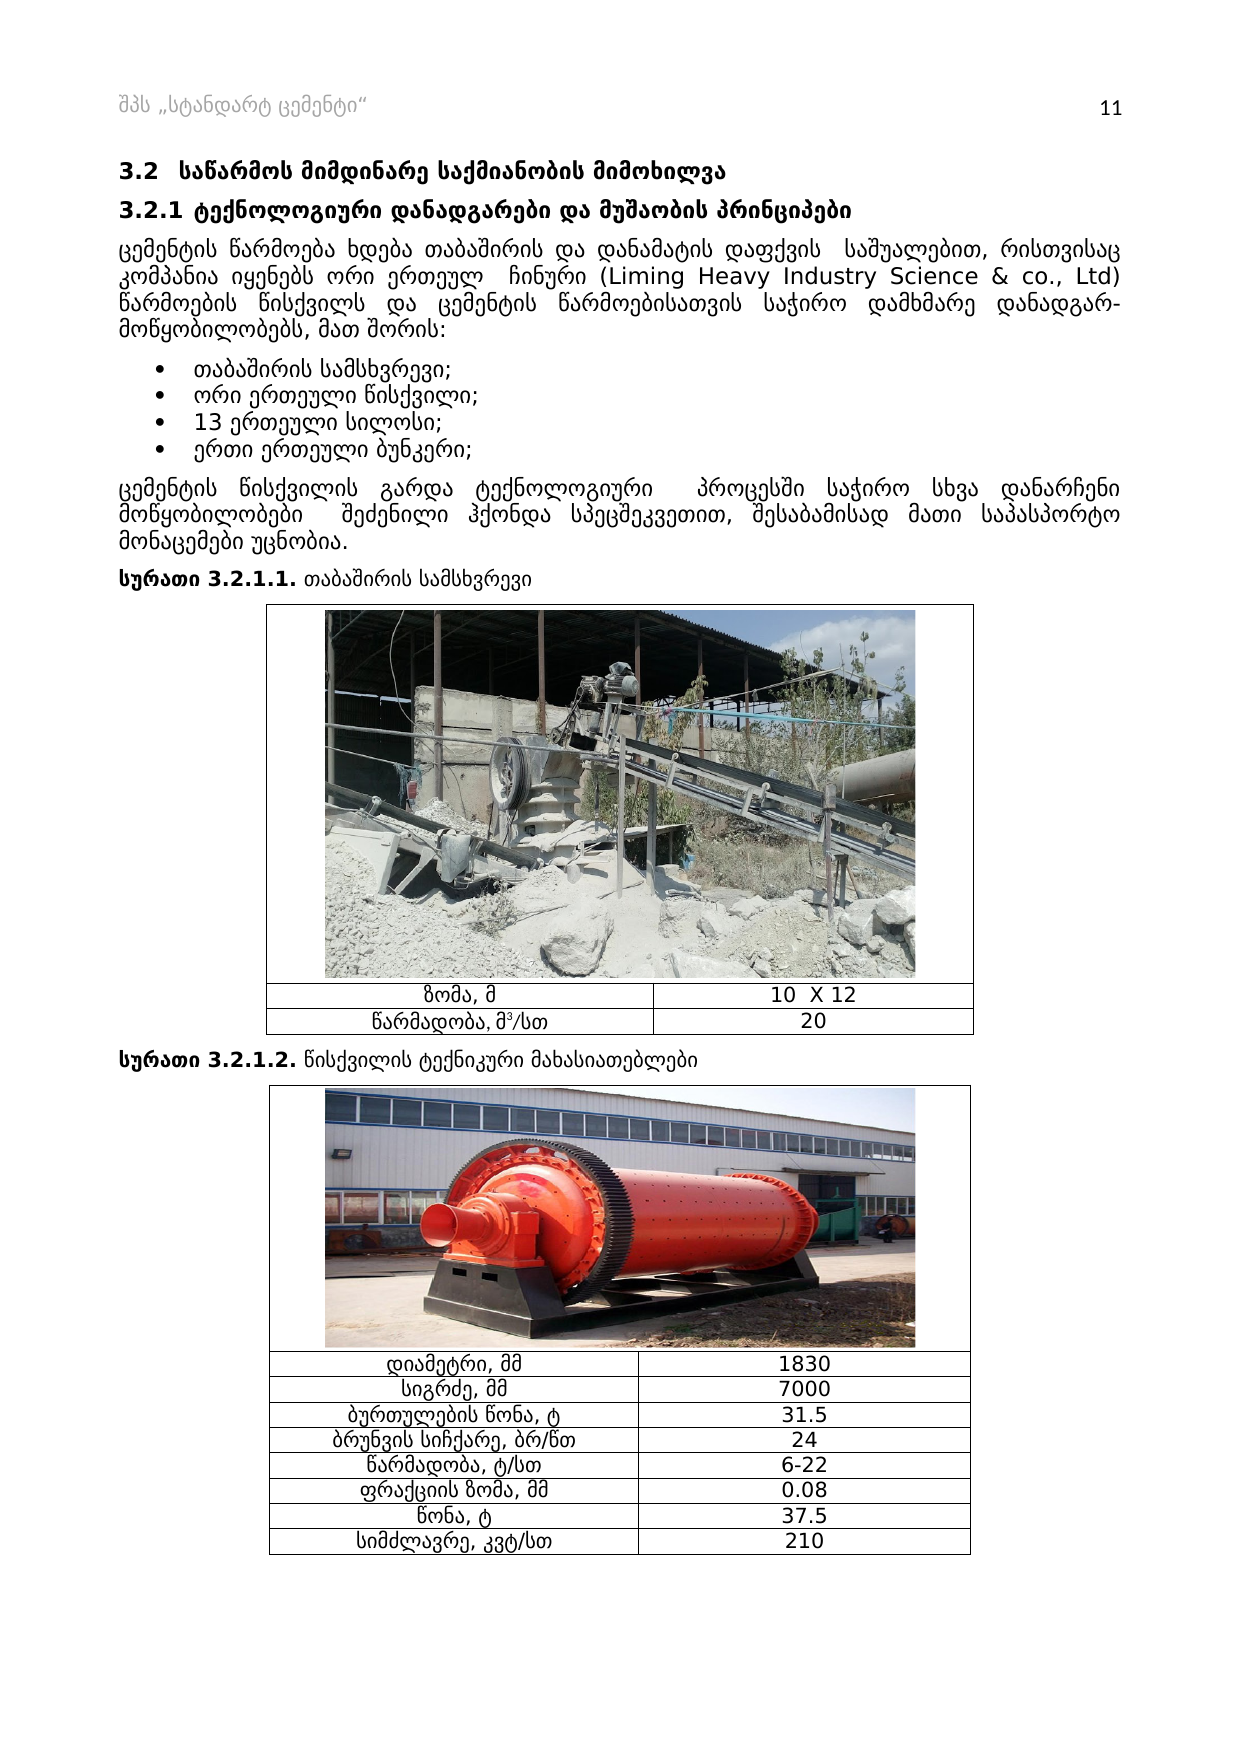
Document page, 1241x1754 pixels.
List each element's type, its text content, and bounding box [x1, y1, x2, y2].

text სურათი 3.2.1.2. წისქვილის ტექნიკური მახასიათებლები [118, 1048, 1122, 1072]
list თაბაშირის სამსხვრევი; [156, 356, 1122, 382]
table_cell დიამეტრი, მმ [270, 1352, 638, 1376]
table_cell 37.5 [639, 1504, 970, 1528]
list ერთი ერთეული ბუნკერი; [156, 436, 1122, 462]
table_cell წარმადობა, მ3/სთ [267, 1009, 653, 1034]
table_cell 31.5 [639, 1403, 970, 1427]
text სურათი 3.2.1.1. თაბაშირის სამსხვრევი [118, 567, 1122, 592]
picture [325, 610, 916, 978]
table_cell 1830 [639, 1352, 970, 1376]
table_header [270, 1086, 970, 1351]
text ცემენტის წისქვილის გარდა ტექნოლოგიური პროცესში საჭირო სხვა დანარჩენი მოწყობილობები შეძენილი ჰქონდა სპეცშეკვეთით, შესაბამისად მათი საპასპორტო მონაცემები უცნობია. [118, 475, 1122, 555]
table_cell წარმადობა, ტ/სთ [270, 1453, 638, 1477]
subtitle საწარმოს მიმდინარე საქმიანობის მიმოხილვა [118, 158, 1122, 185]
table_cell 0.08 [639, 1479, 970, 1503]
table_cell სიმძლავრე, კვტ/სთ [270, 1529, 638, 1553]
table_cell სიგრძე, მმ [270, 1377, 638, 1402]
table_cell 7000 [639, 1377, 970, 1402]
list 13 ერთეული სილოსი; [156, 409, 1122, 436]
table_cell ბურთულების წონა, ტ [270, 1403, 638, 1427]
table_cell ზომა, მ [267, 984, 653, 1008]
subtitle ტექნოლოგიური დანადგარები და მუშაობის პრინციპები [118, 197, 1122, 224]
table_cell წონა, ტ [270, 1504, 638, 1528]
table_cell 20 [654, 1009, 973, 1034]
table_cell ფრაქციის ზომა, მმ [270, 1479, 638, 1503]
table_cell 6-22 [639, 1453, 970, 1477]
list ორი ერთეული წისქვილი; [156, 382, 1122, 409]
table_cell 24 [639, 1428, 970, 1452]
table_cell 10 X 12 [654, 984, 973, 1008]
text ცემენტის წარმოება ხდება თაბაშირის და დანამატის დაფქვის საშუალებით, რისთვისაც კომპანია იყენებს ორი ერთეულ ჩინური (Liming Heavy Industry Science & co., Ltd) წარმოების წისქვილს და ცემენტის წარმოებისათვის საჭირო დამხმარე დანადგარ-მოწყობილობებს, მათ შორის: [118, 237, 1122, 343]
table_header [267, 605, 973, 982]
table_cell 210 [639, 1529, 970, 1553]
picture [325, 1088, 916, 1348]
table_cell ბრუნვის სიჩქარე, ბრ/წთ [270, 1428, 638, 1452]
